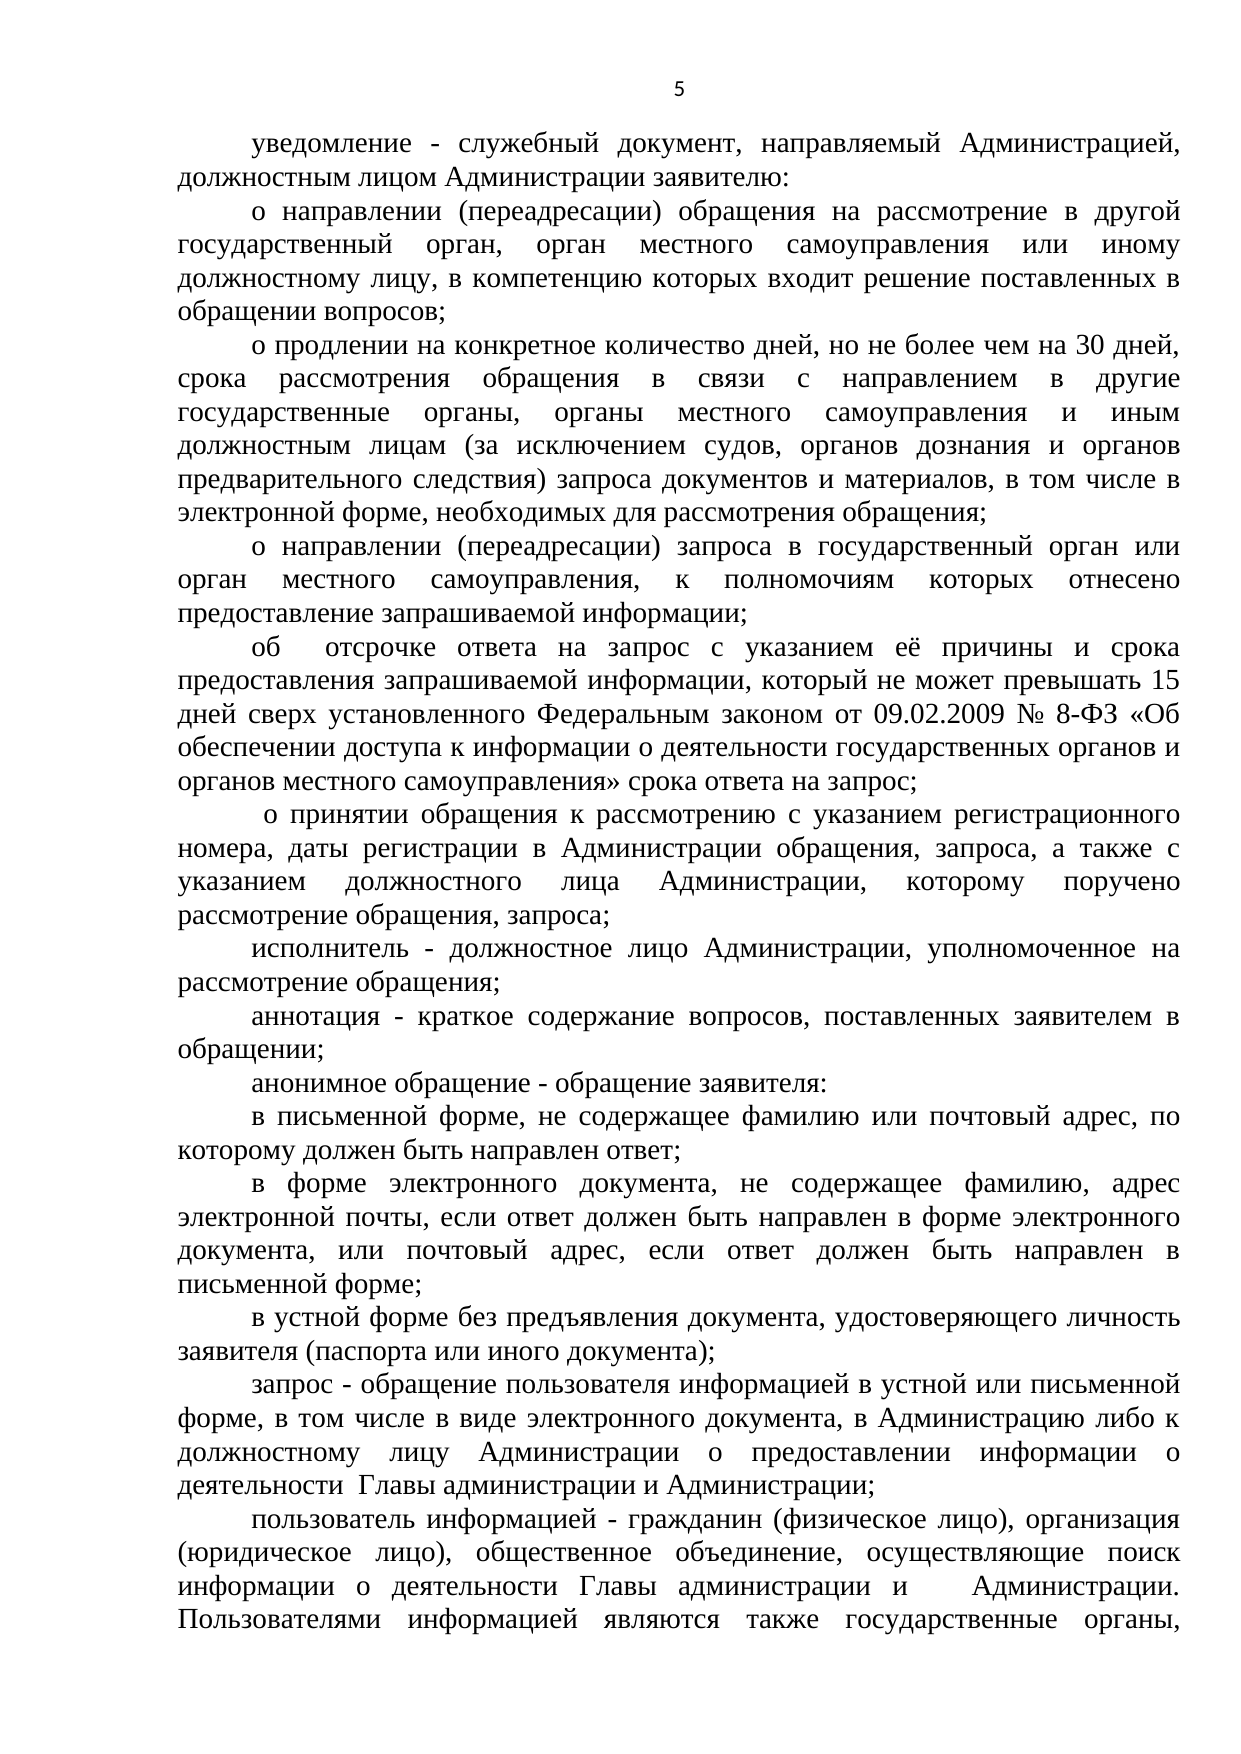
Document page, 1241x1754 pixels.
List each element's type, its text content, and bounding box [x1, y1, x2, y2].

text в устной форме без предъявления документа, удостоверяющего личность заявителя (паспорта или иного документа); [177, 1299, 1181, 1367]
text о принятии обращения к рассмотрению с указанием регистрационного номера, даты регистрации в Администрации обращения, запроса, а также с указанием должностного лица Администрации, которому поручено рассмотрение обращения, запроса; [177, 796, 1181, 931]
text о направлении (переадресации) запроса в государственный орган или орган местного самоуправления, к полномочиям которых отнесено предоставление запрашиваемой информации; [177, 528, 1181, 629]
text аннотация - краткое содержание вопросов, поставленных заявителем в обращении; [177, 998, 1181, 1065]
text о продлении на конкретное количество дней, но не более чем на 30 дней, срока рассмотрения обращения в связи с направлением в другие государственные органы, органы местного самоуправления и иным должностным лицам (за исключением судов, органов дознания и органов предварительного следствия) запроса документов и материалов, в том числе в электронной форме, необходимых для рассмотрения обращения; [177, 327, 1181, 528]
text анонимное обращение - обращение заявителя: [177, 1065, 1181, 1098]
text в форме электронного документа, не содержащее фамилию, адрес электронной почты, если ответ должен быть направлен в форме электронного документа, или почтовый адрес, если ответ должен быть направлен в письменной форме; [177, 1165, 1181, 1299]
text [177, 1501, 1181, 1635]
text об отсрочке ответа на запрос с указанием её причины и срока предоставления запрашиваемой информации, который не может превышать 15 дней сверх установленного Федеральным законом от 09.02.2009 № 8-ФЗ «Об обеспечении доступа к информации о деятельности государственных органов и органов местного самоуправления» срока ответа на запрос; [177, 629, 1181, 796]
text о направлении (переадресации) обращения на рассмотрение в другой государственный орган, орган местного самоуправления или иному должностному лицу, в компетенцию которых входит решение поставленных в обращении вопросов; [177, 193, 1181, 327]
text исполнитель - должностное лицо Администрации, уполномоченное на рассмотрение обращения; [177, 931, 1181, 998]
text запрос - обращение пользователя информацией в устной или письменной форме, в том числе в виде электронного документа, в Администрацию либо к должностному лицу Администрации о предоставлении информации о деятельности Главы администрации и Администрации; [177, 1367, 1181, 1501]
text в письменной форме, не содержащее фамилию или почтовый адрес, по которому должен быть направлен ответ; [177, 1098, 1181, 1165]
text уведомление - служебный документ, направляемый Администрацией, должностным лицом Администрации заявителю: [177, 126, 1181, 193]
